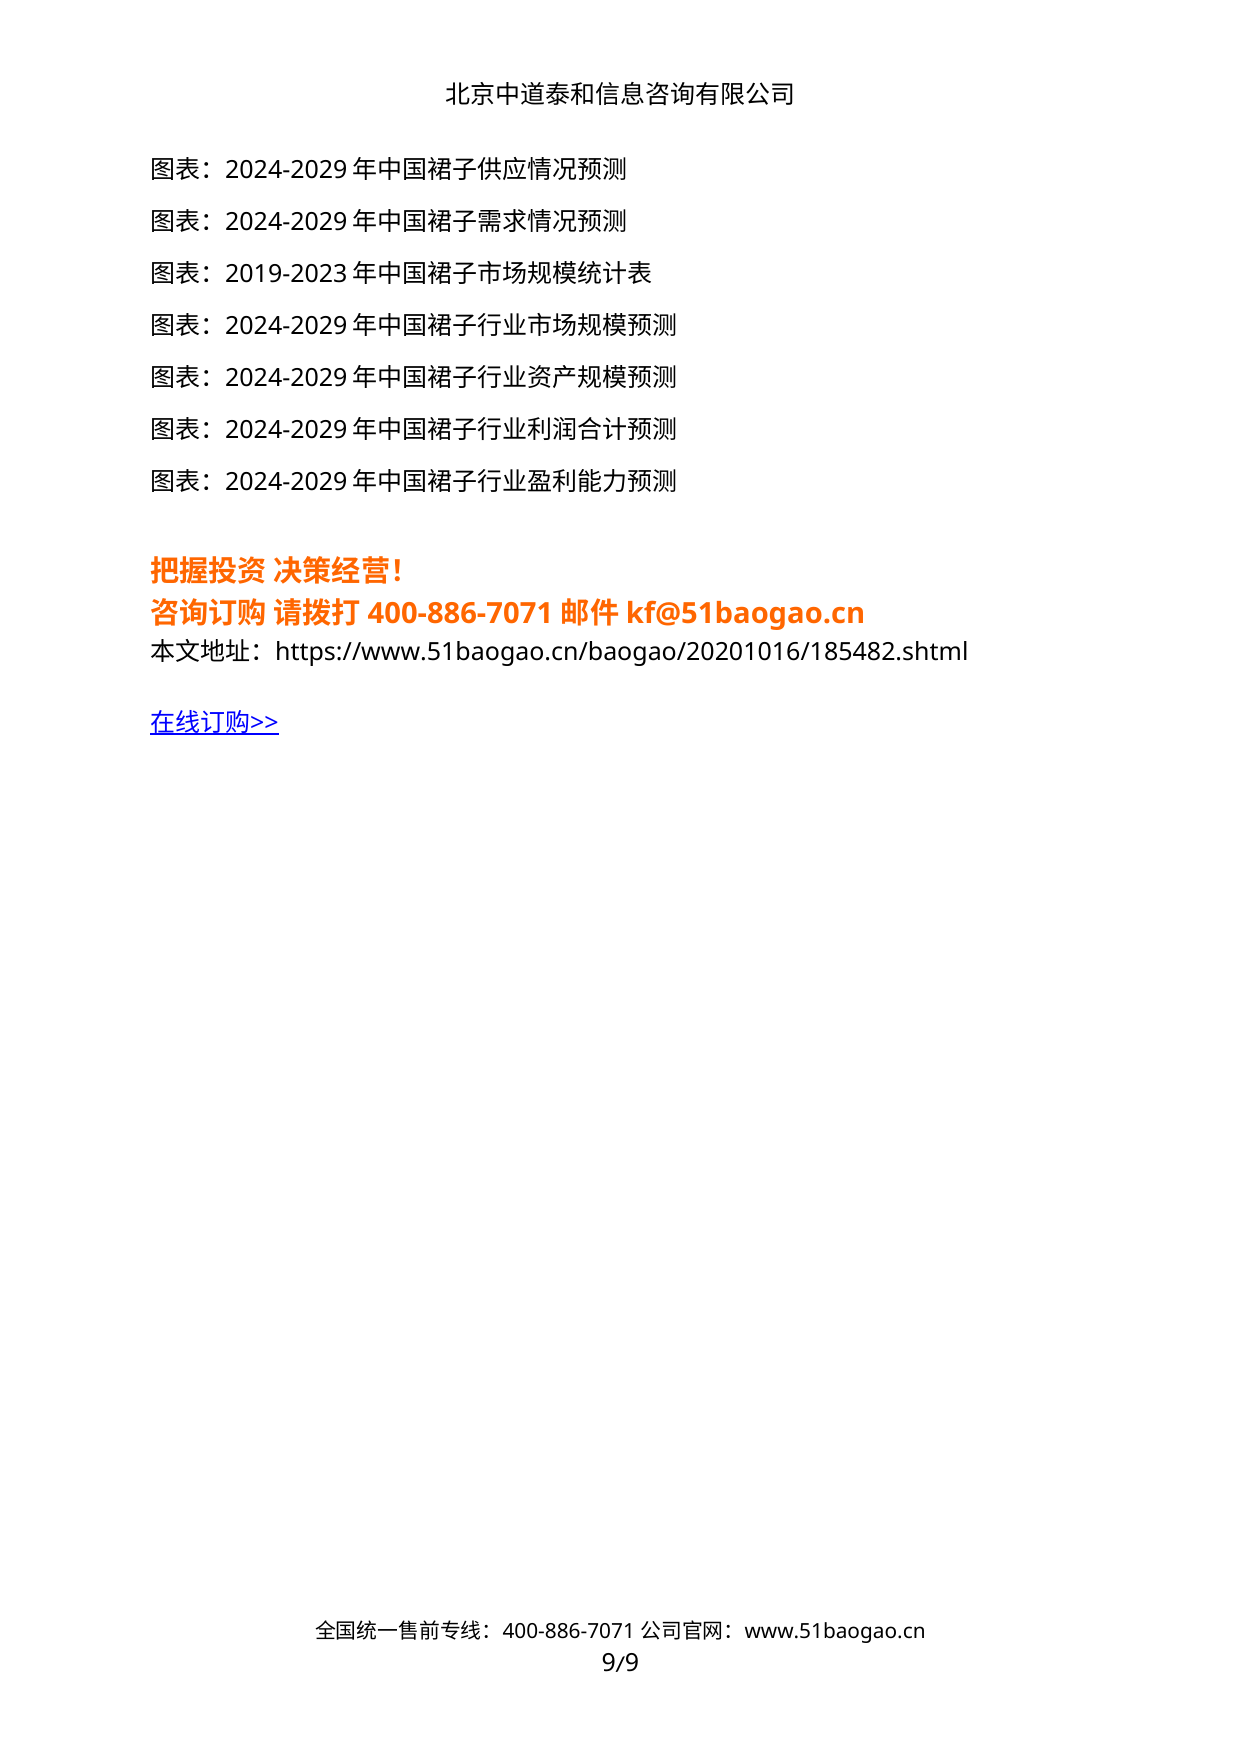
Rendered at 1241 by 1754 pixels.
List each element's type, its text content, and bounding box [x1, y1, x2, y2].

text 图表：2024-2029年中国裙子行业资产规模预测 [150, 357, 1090, 394]
text 图表：2024-2029年中国裙子行业盈利能力预测 [150, 461, 1090, 497]
text 图表：2024-2029年中国裙子行业市场规模预测 [150, 306, 1090, 342]
text 图表：2019-2023年中国裙子市场规模统计表 [150, 254, 1090, 290]
text 图表：2024-2029年中国裙子行业利润合计预测 [150, 409, 1090, 446]
text 图表：2024-2029年中国裙子需求情况预测 [150, 202, 1090, 238]
text 在线订购>> [150, 668, 1090, 738]
text 把握投资 决策经营！咨询订购 请拨打 400-886-7071 邮件 kf@51baogao.cn本文地址：https://www.51baogao.cn/baogao/20201016/185482.shtml [150, 513, 1090, 668]
text 图表：2024-2029年中国裙子供应情况预测 [150, 150, 1090, 186]
